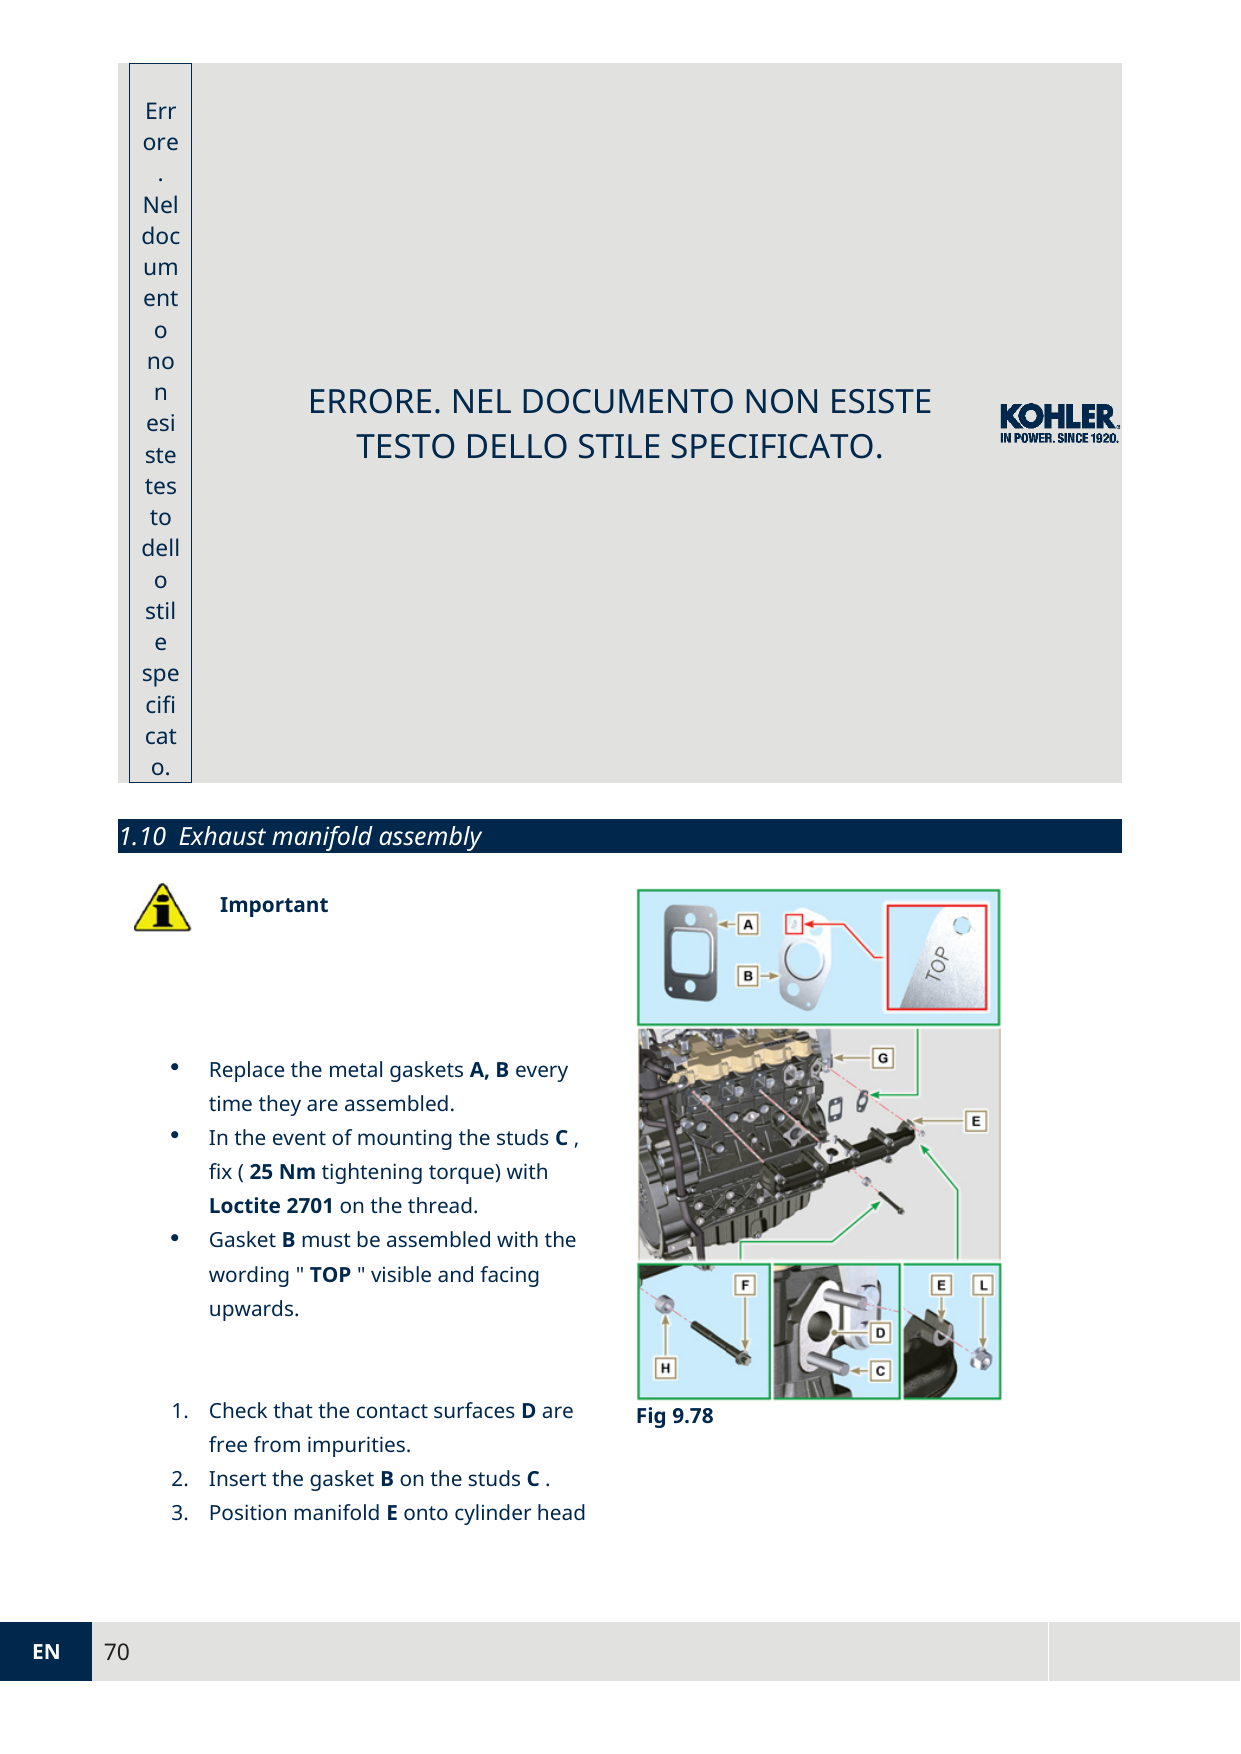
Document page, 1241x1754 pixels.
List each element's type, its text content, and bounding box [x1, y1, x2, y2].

picture [1000, 403, 1121, 443]
table_header Important Replace the metal gaskets A, B every time they are assembled. In the event of mounting the studs C , fix ( 25 Nm tightening torque) with Loctite 2701 on the thread. Gasket B must be assembled with the wording " TOP " visible and facing upwards. Check that the contact surfaces D are free from impurities. Insert the gasket B on the studs C . Position manifold E onto cylinder head G by manually tightening capscrews F , inserting: - gaskets A between cylinder head G and manifold E ; - spacers H between capscrews F and manifold E . Secure manifold E onto cylinder head G by means of capscrews F (tightening torque 25 Nm ). Clamp the nuts L ( 25 Nm tightening torque). [118, 872, 620, 1542]
table_header Fig 9.78 [620, 872, 1122, 1542]
picture [635, 887, 1002, 1402]
picture [133, 881, 193, 932]
subtitle Exhaust manifold assembly [118, 819, 1122, 853]
